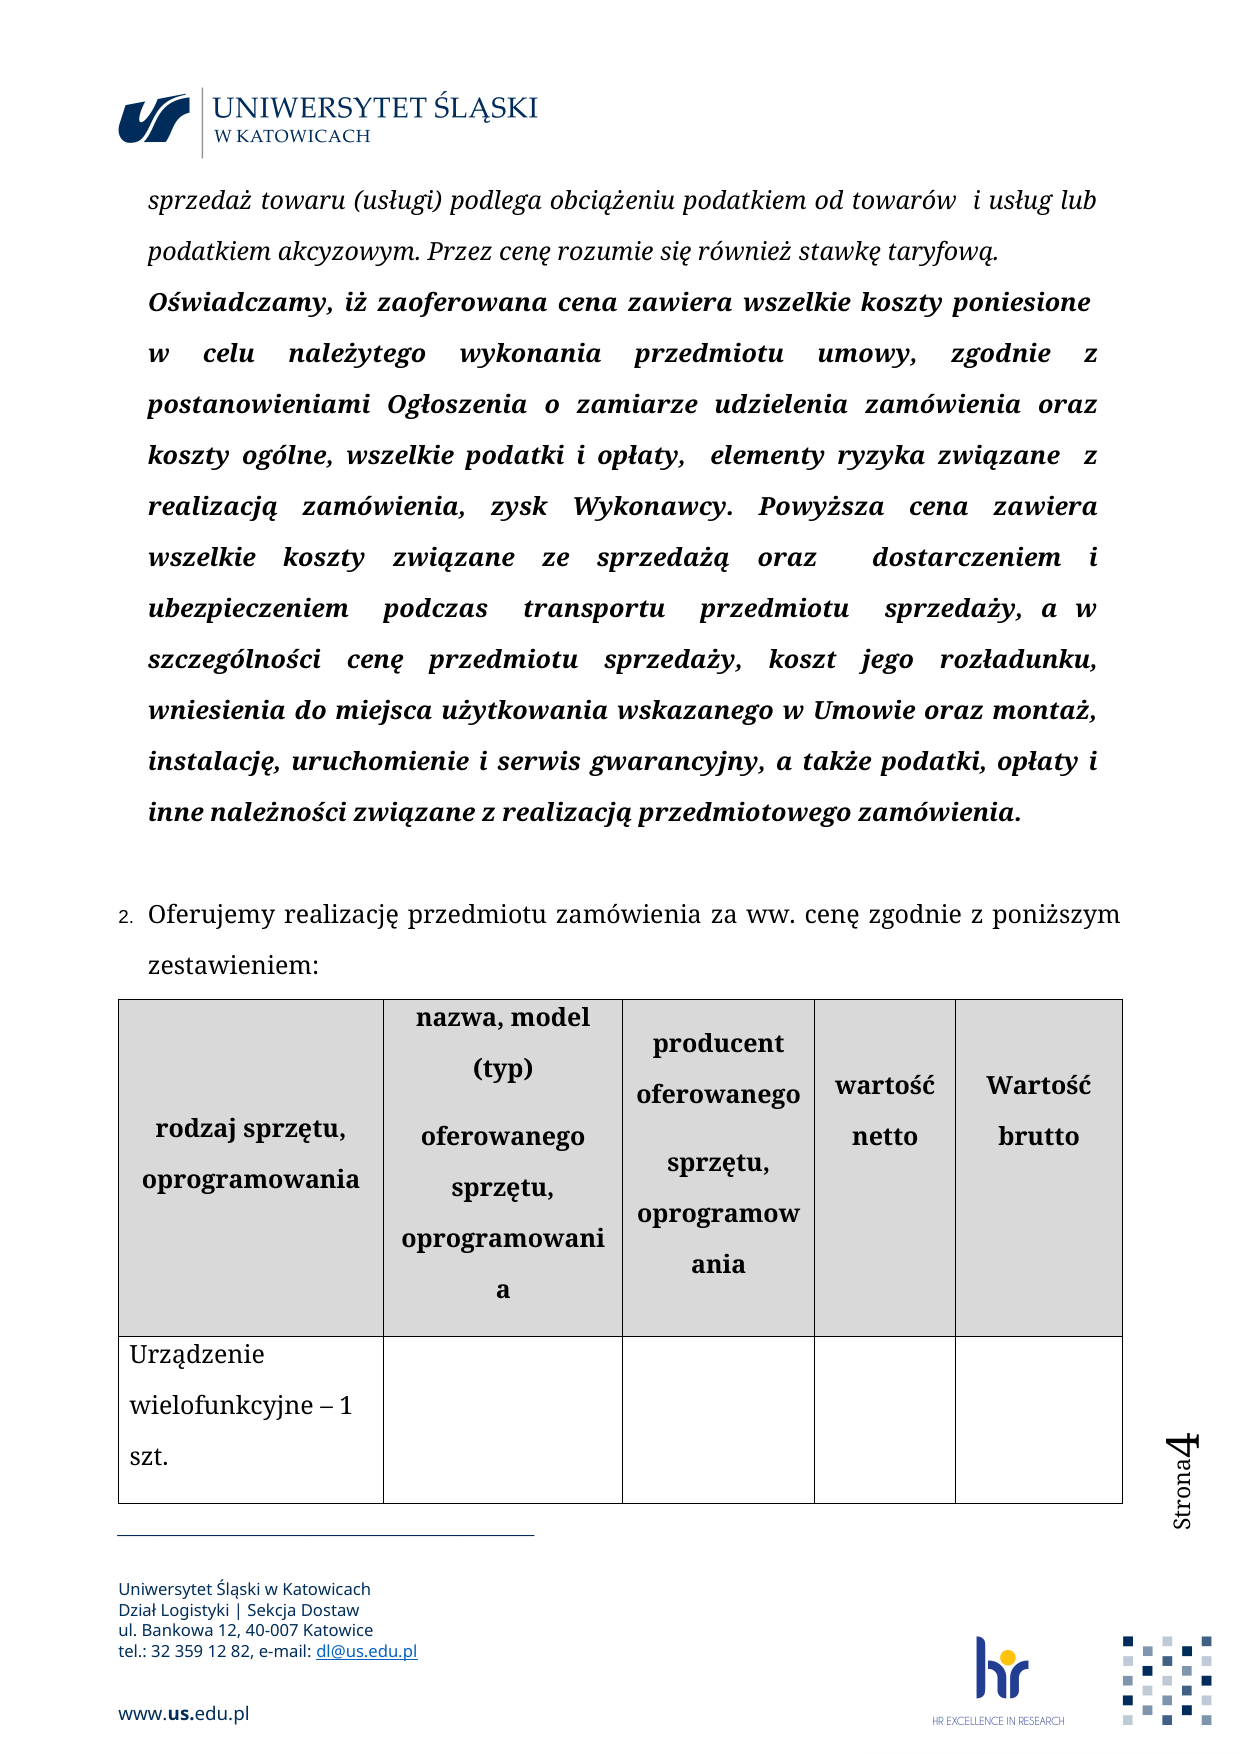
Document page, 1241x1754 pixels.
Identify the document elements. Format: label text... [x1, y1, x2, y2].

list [148, 182, 1101, 267]
picture [863, 1509, 1240, 1754]
table_header nazwa, model (typ) oferowanego sprzętu, oprogramowania [384, 1000, 622, 1336]
table_cell [623, 1337, 814, 1503]
table_header producent oferowanego sprzętu, oprogramowania [623, 1000, 814, 1336]
table_cell [956, 1337, 1122, 1503]
list Oferujemy realizację przedmiotu zamówienia za ww. cenę zgodnie z poniższym zestawieniem: [118, 897, 1122, 982]
table_header Wartość brutto [956, 1000, 1122, 1336]
picture [0, 1526, 535, 1544]
table_cell [384, 1337, 622, 1503]
list Oświadczamy, iż zaoferowana cena zawiera wszelkie koszty poniesione w celu należytego wykonania przedmiotu umowy, zgodnie z postanowieniami Ogłoszenia o zamiarze udzielenia zamówienia oraz koszty ogólne, wszelkie podatki i opłaty, elementy ryzyka związane z realizacją zamówienia, zysk Wykonawcy. Powyższa cena zawiera wszelkie koszty związane ze sprzedażą oraz dostarczeniem i ubezpieczeniem podczas transportu przedmiotu sprzedaży, a w szczególności cenę przedmiotu sprzedaży, koszt jego rozładunku, wniesienia do miejsca użytkowania wskazanego w Umowie oraz montaż, instalację, uruchomienie i serwis gwarancyjny, a także podatki, opłaty i inne należności związane z realizacją przedmiotowego zamówienia. [148, 284, 1101, 829]
picture [0, 0, 1241, 194]
table_header wartość netto [815, 1000, 955, 1336]
table_cell Urządzenie wielofunkcyjne – 1 szt. [119, 1337, 383, 1503]
table_cell [815, 1337, 955, 1503]
table_header rodzaj sprzętu, oprogramowania [119, 1000, 383, 1336]
